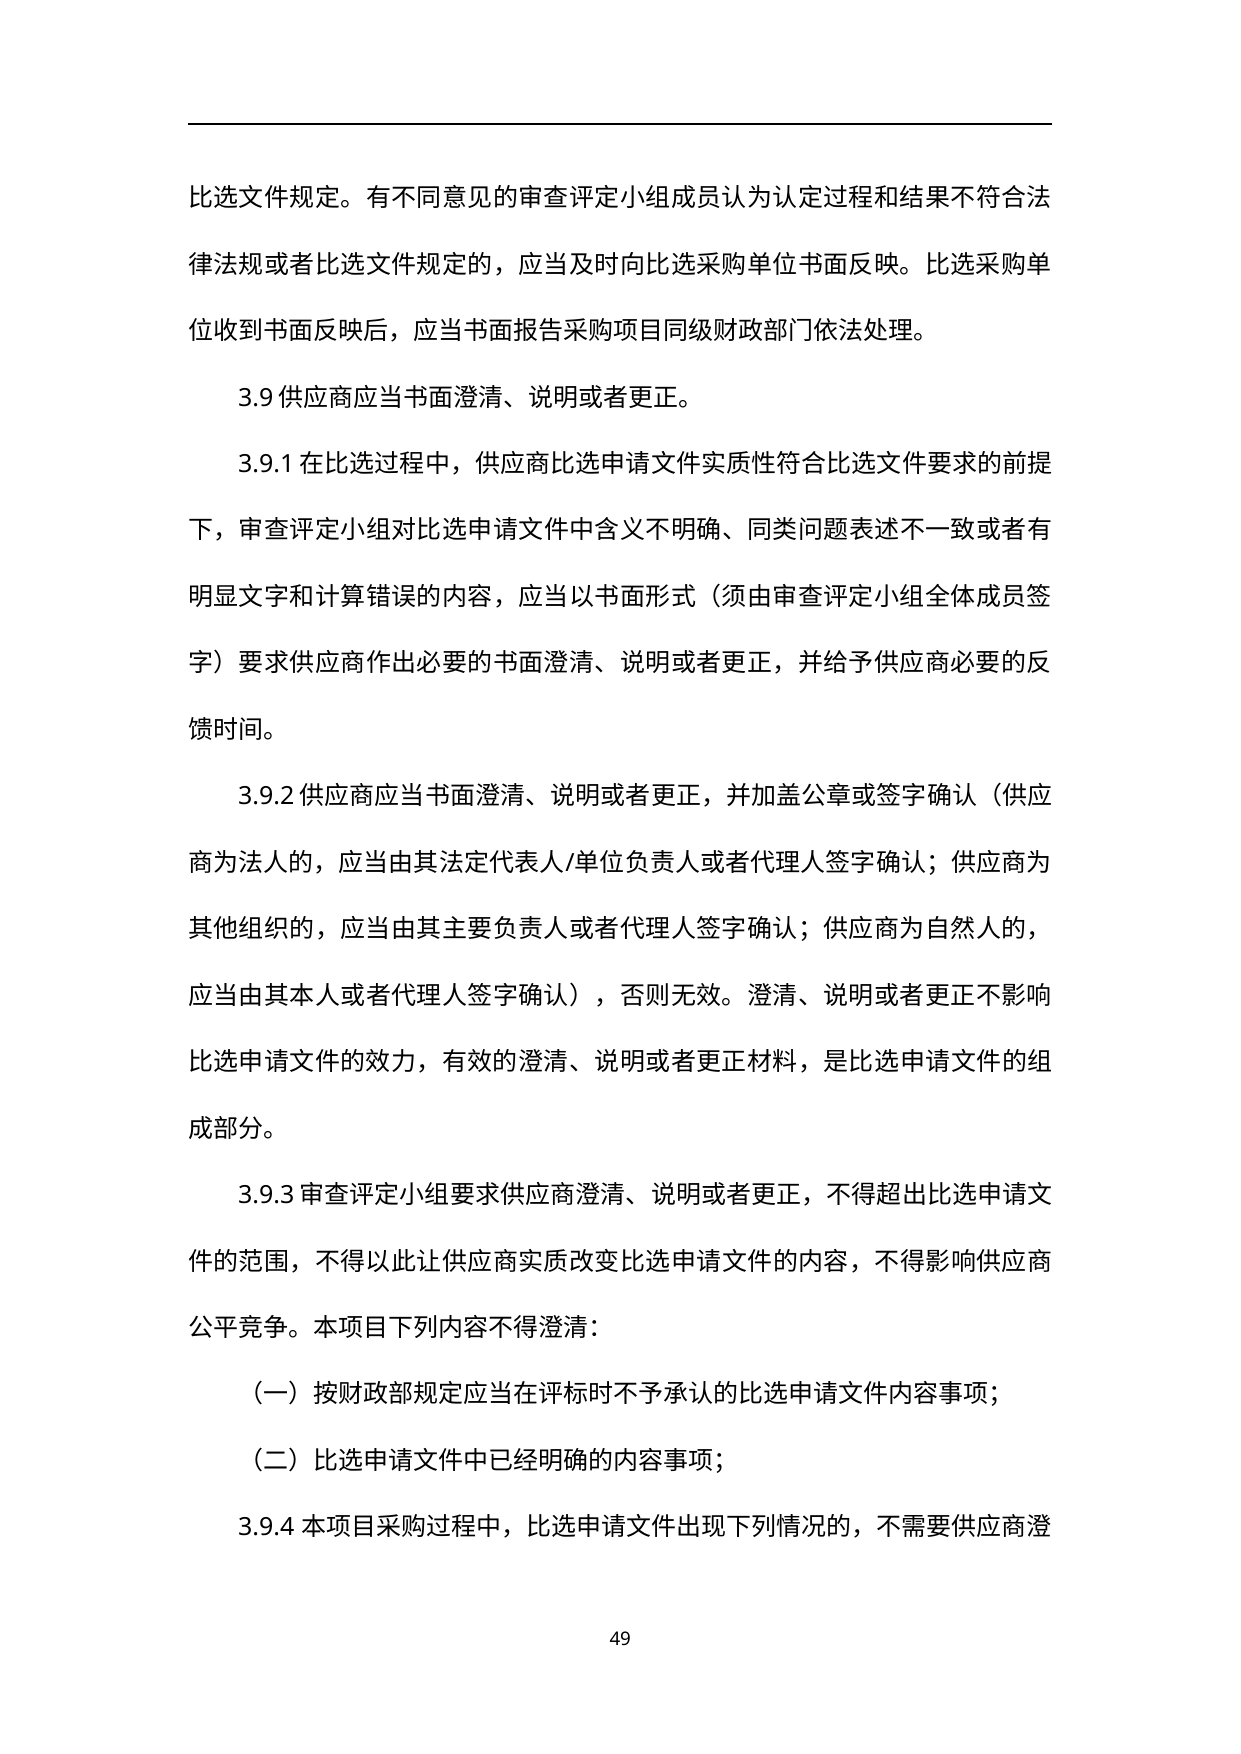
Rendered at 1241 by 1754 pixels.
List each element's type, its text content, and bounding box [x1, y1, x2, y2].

text （二）比选申请文件中已经明确的内容事项； [188, 1425, 1052, 1492]
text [188, 162, 1052, 362]
text 3.9供应商应当书面澄清、说明或者更正。 [188, 362, 1052, 428]
text 3.9.2供应商应当书面澄清、说明或者更正，并加盖公章或签字确认（供应商为法人的，应当由其法定代表人/单位负责人或者代理人签字确认；供应商为其他组织的，应当由其主要负责人或者代理人签字确认；供应商为自然人的，应当由其本人或者代理人签字确认），否则无效。澄清、说明或者更正不影响比选申请文件的效力，有效的澄清、说明或者更正材料，是比选申请文件的组成部分。 [188, 761, 1052, 1159]
text （一）按财政部规定应当在评标时不予承认的比选申请文件内容事项； [188, 1359, 1052, 1425]
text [188, 1492, 1052, 1558]
text 3.9.3审查评定小组要求供应商澄清、说明或者更正，不得超出比选申请文件的范围，不得以此让供应商实质改变比选申请文件的内容，不得影响供应商公平竞争。本项目下列内容不得澄清： [188, 1159, 1052, 1359]
text 3.9.1在比选过程中，供应商比选申请文件实质性符合比选文件要求的前提下，审查评定小组对比选申请文件中含义不明确、同类问题表述不一致或者有明显文字和计算错误的内容，应当以书面形式（须由审查评定小组全体成员签字）要求供应商作出必要的书面澄清、说明或者更正，并给予供应商必要的反馈时间。 [188, 428, 1052, 761]
